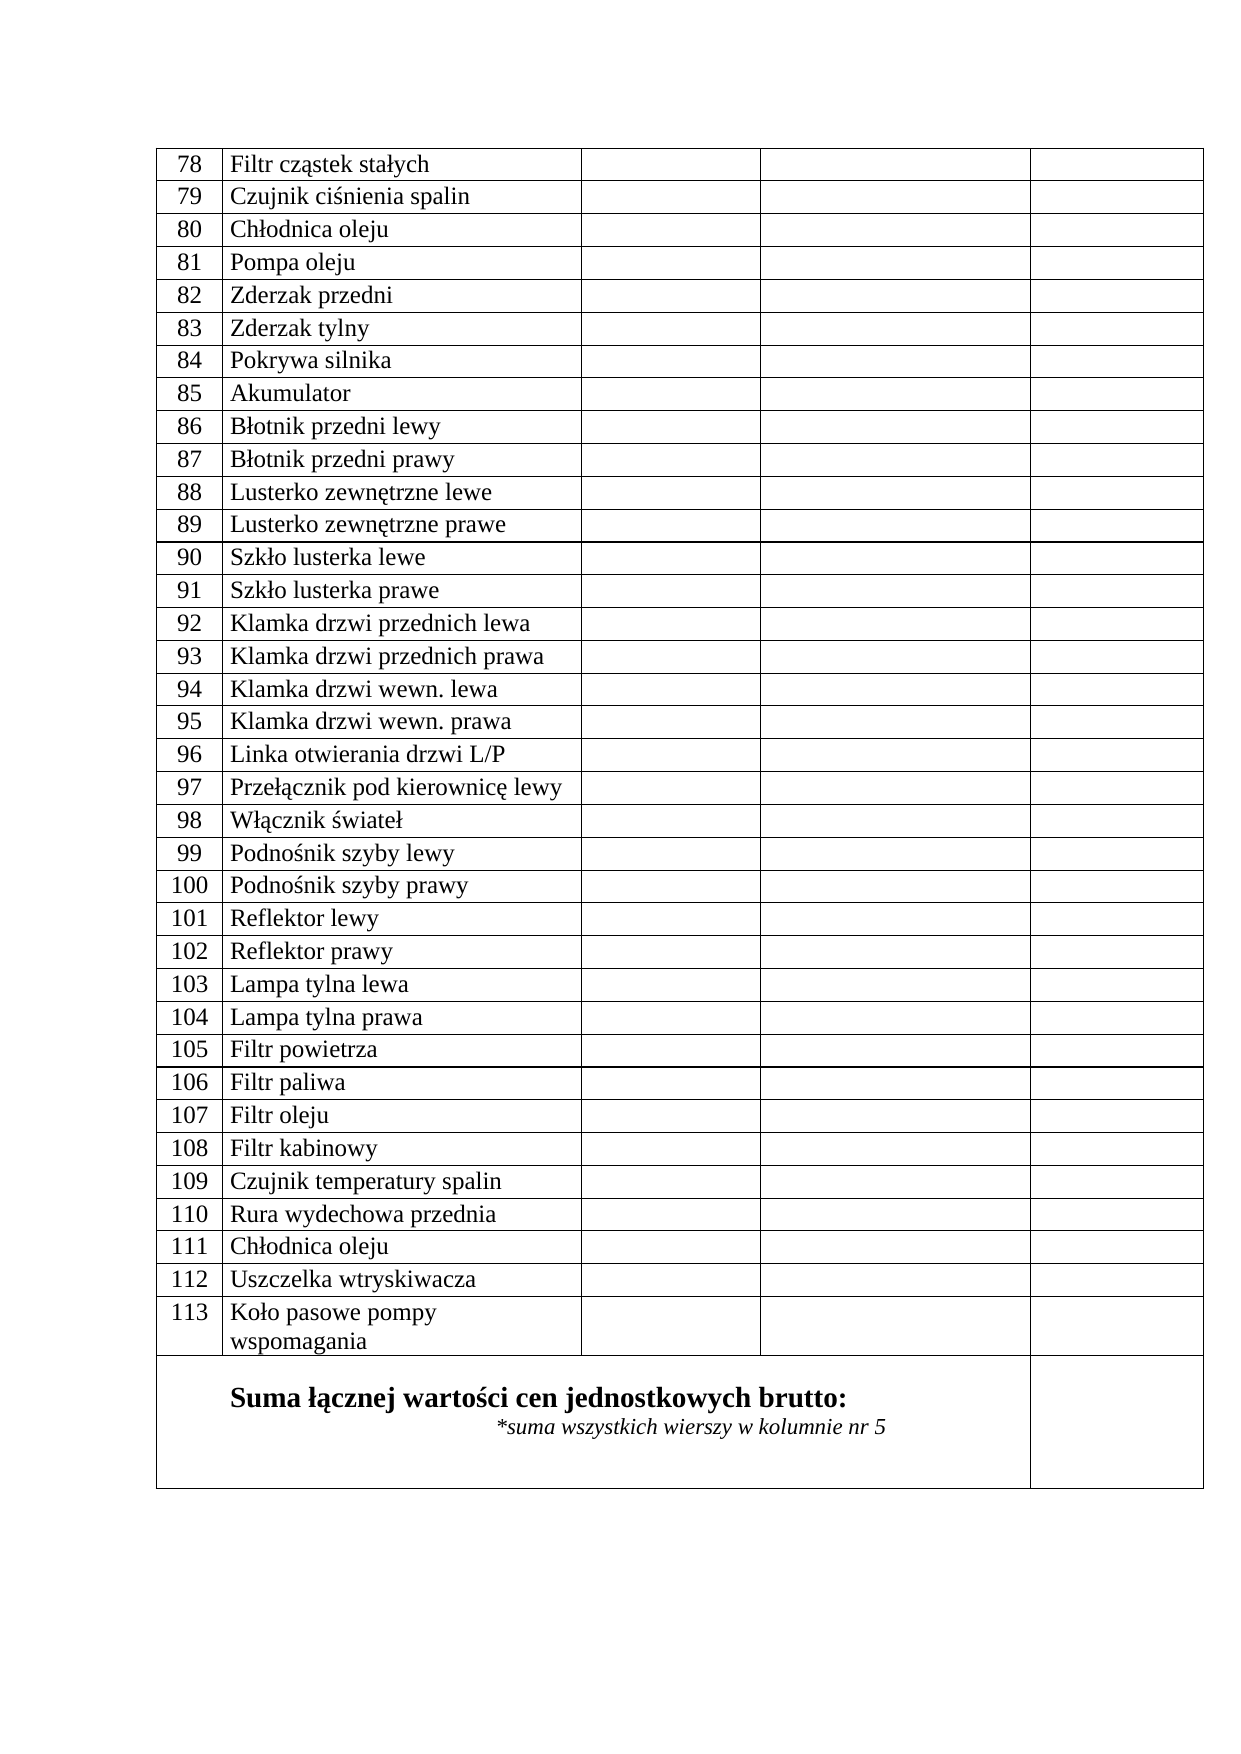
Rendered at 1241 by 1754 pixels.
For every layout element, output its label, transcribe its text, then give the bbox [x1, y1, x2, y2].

table_cell [1031, 1002, 1203, 1033]
table_cell Podnośnik szyby lewy [223, 838, 581, 869]
table_cell [761, 1231, 1030, 1263]
table_cell 107 [157, 1100, 222, 1132]
table_cell [1031, 1100, 1203, 1132]
table_cell 101 [157, 903, 222, 935]
table_cell 103 [157, 969, 222, 1001]
table_cell [761, 608, 1030, 640]
table_cell [1031, 1035, 1203, 1066]
table_cell Linka otwierania drzwi L/P [223, 739, 581, 771]
table_cell [582, 641, 760, 673]
table_cell 112 [157, 1264, 222, 1296]
table_cell [582, 706, 760, 738]
table_cell [761, 969, 1030, 1001]
table_cell 95 [157, 706, 222, 738]
table_cell [761, 641, 1030, 673]
table_cell 98 [157, 805, 222, 837]
table_cell 80 [157, 214, 222, 246]
table_cell [761, 1002, 1030, 1033]
table_cell 91 [157, 575, 222, 607]
table_cell [582, 772, 760, 804]
table_cell [761, 1264, 1030, 1296]
table_cell Filtr oleju [223, 1100, 581, 1132]
table_cell Włącznik świateł [223, 805, 581, 837]
table_cell [1031, 1133, 1203, 1165]
table_cell [761, 706, 1030, 738]
table_cell Chłodnica oleju [223, 1231, 581, 1263]
table_cell Pokrywa silnika [223, 346, 581, 377]
table_cell [1031, 378, 1203, 410]
table_cell [1031, 510, 1203, 541]
table_cell [582, 1264, 760, 1296]
table_cell [1031, 1356, 1203, 1488]
table_cell [1031, 214, 1203, 246]
table_cell Chłodnica oleju [223, 214, 581, 246]
table_cell [582, 969, 760, 1001]
table_cell 110 [157, 1199, 222, 1230]
table_cell [761, 674, 1030, 705]
table_cell [1031, 969, 1203, 1001]
table_cell 99 [157, 838, 222, 869]
table_cell 92 [157, 608, 222, 640]
table_cell [582, 608, 760, 640]
table_cell [761, 510, 1030, 541]
table_cell [761, 444, 1030, 476]
table_cell [1031, 706, 1203, 738]
table_cell Reflektor prawy [223, 936, 581, 968]
table_cell Lampa tylna lewa [223, 969, 581, 1001]
table_cell [761, 936, 1030, 968]
table_cell [582, 477, 760, 508]
table_cell [582, 543, 760, 574]
table_cell Błotnik przedni lewy [223, 411, 581, 443]
table_cell [582, 1068, 760, 1099]
table_cell Uszczelka wtryskiwacza [223, 1264, 581, 1296]
table_cell 85 [157, 378, 222, 410]
table_cell [1031, 1297, 1203, 1354]
table_cell Czujnik ciśnienia spalin [223, 181, 581, 213]
table_cell [1031, 1231, 1203, 1263]
table_cell Błotnik przedni prawy [223, 444, 581, 476]
table_cell [1031, 411, 1203, 443]
table_cell Filtr cząstek stałych [223, 149, 581, 180]
table_cell 104 [157, 1002, 222, 1033]
table_cell 89 [157, 510, 222, 541]
table_cell [761, 247, 1030, 279]
table_cell [1031, 1199, 1203, 1230]
table_cell [1031, 149, 1203, 180]
table_cell 96 [157, 739, 222, 771]
table_cell [582, 674, 760, 705]
table_cell 102 [157, 936, 222, 968]
table_cell [582, 444, 760, 476]
table_cell 83 [157, 313, 222, 344]
table_cell 100 [157, 871, 222, 902]
table_cell [582, 838, 760, 869]
table_cell Filtr paliwa [223, 1068, 581, 1099]
table_cell [1031, 280, 1203, 312]
table_cell Szkło lusterka lewe [223, 543, 581, 574]
table_cell 105 [157, 1035, 222, 1066]
table_cell [1031, 1068, 1203, 1099]
table_cell Filtr kabinowy [223, 1133, 581, 1165]
table_cell [1031, 313, 1203, 344]
table_cell [761, 1035, 1030, 1066]
table_cell [1031, 903, 1203, 935]
table_cell Rura wydechowa przednia [223, 1199, 581, 1230]
table_cell [582, 214, 760, 246]
table_cell [761, 1068, 1030, 1099]
table_cell [582, 149, 760, 180]
table_cell [582, 1231, 760, 1263]
table_cell 87 [157, 444, 222, 476]
table_cell Przełącznik pod kierownicę lewy [223, 772, 581, 804]
table_cell [582, 280, 760, 312]
table_cell [761, 575, 1030, 607]
table_cell [1031, 772, 1203, 804]
table_cell [1031, 674, 1203, 705]
table_cell [761, 411, 1030, 443]
table_cell [582, 739, 760, 771]
table_cell [582, 1100, 760, 1132]
table_cell Klamka drzwi wewn. lewa [223, 674, 581, 705]
table_cell Czujnik temperatury spalin [223, 1166, 581, 1198]
table_cell Akumulator [223, 378, 581, 410]
table_cell [582, 346, 760, 377]
table_cell 84 [157, 346, 222, 377]
table_cell Zderzak tylny [223, 313, 581, 344]
table_cell [1031, 247, 1203, 279]
table_cell 79 [157, 181, 222, 213]
table_cell 78 [157, 149, 222, 180]
table_cell [1031, 543, 1203, 574]
table_cell [761, 1133, 1030, 1165]
table_cell 93 [157, 641, 222, 673]
table_cell [1031, 575, 1203, 607]
table_cell [761, 772, 1030, 804]
table_cell [582, 1002, 760, 1033]
table_cell [582, 1035, 760, 1066]
table_cell [1031, 444, 1203, 476]
table_cell [761, 313, 1030, 344]
table_cell [761, 214, 1030, 246]
table_cell [761, 477, 1030, 508]
table_cell Klamka drzwi wewn. prawa [223, 706, 581, 738]
table_cell Koło pasowe pompy wspomagania [223, 1297, 581, 1354]
table_cell [761, 543, 1030, 574]
table_cell 109 [157, 1166, 222, 1198]
table_cell 97 [157, 772, 222, 804]
table_cell Reflektor lewy [223, 903, 581, 935]
table_cell [157, 1356, 222, 1488]
table_cell Klamka drzwi przednich lewa [223, 608, 581, 640]
table_cell 81 [157, 247, 222, 279]
table_cell 94 [157, 674, 222, 705]
table_cell Klamka drzwi przednich prawa [223, 641, 581, 673]
table_cell [1031, 739, 1203, 771]
table_cell [582, 181, 760, 213]
table_cell Pompa oleju [223, 247, 581, 279]
table_cell [761, 346, 1030, 377]
table_cell [582, 313, 760, 344]
table_cell 111 [157, 1231, 222, 1263]
table_cell [761, 1166, 1030, 1198]
table_cell [761, 149, 1030, 180]
table_cell [761, 181, 1030, 213]
table_cell [582, 247, 760, 279]
table_cell Zderzak przedni [223, 280, 581, 312]
table_cell [1031, 936, 1203, 968]
table_cell Lusterko zewnętrzne prawe [223, 510, 581, 541]
table_cell Podnośnik szyby prawy [223, 871, 581, 902]
table_cell [1031, 181, 1203, 213]
table_cell [761, 838, 1030, 869]
table_cell [1031, 805, 1203, 837]
table_cell [582, 1166, 760, 1198]
table_cell 106 [157, 1068, 222, 1099]
table_cell [1031, 346, 1203, 377]
table_cell [761, 280, 1030, 312]
table_cell [1031, 641, 1203, 673]
table_cell [761, 378, 1030, 410]
table_cell Szkło lusterka prawe [223, 575, 581, 607]
table_cell [761, 1100, 1030, 1132]
table_cell [1031, 477, 1203, 508]
table_cell [582, 575, 760, 607]
table_cell [582, 1133, 760, 1165]
table_cell Suma łącznej wartości cen jednostkowych brutto: *suma wszystkich wierszy w kolumnie nr 5 [223, 1356, 1030, 1488]
table_cell [582, 871, 760, 902]
table_cell [1031, 871, 1203, 902]
table_cell [582, 1297, 760, 1354]
table_cell [761, 739, 1030, 771]
table_cell [582, 1199, 760, 1230]
table_cell [582, 510, 760, 541]
table_cell 82 [157, 280, 222, 312]
table_cell [1031, 838, 1203, 869]
table_cell [1031, 608, 1203, 640]
table_cell [582, 805, 760, 837]
table_cell [582, 903, 760, 935]
table_cell Lusterko zewnętrzne lewe [223, 477, 581, 508]
table_cell Lampa tylna prawa [223, 1002, 581, 1033]
table_cell [761, 1199, 1030, 1230]
table_cell [761, 1297, 1030, 1354]
table_cell 113 [157, 1297, 222, 1354]
table_cell 90 [157, 543, 222, 574]
table_cell [761, 903, 1030, 935]
table_cell [582, 411, 760, 443]
table_cell 108 [157, 1133, 222, 1165]
table_cell [761, 805, 1030, 837]
table_cell [1031, 1264, 1203, 1296]
table_cell 88 [157, 477, 222, 508]
table_cell 86 [157, 411, 222, 443]
table_cell [1031, 1166, 1203, 1198]
table_cell [761, 871, 1030, 902]
table_cell [582, 378, 760, 410]
table_cell Filtr powietrza [223, 1035, 581, 1066]
table_cell [582, 936, 760, 968]
